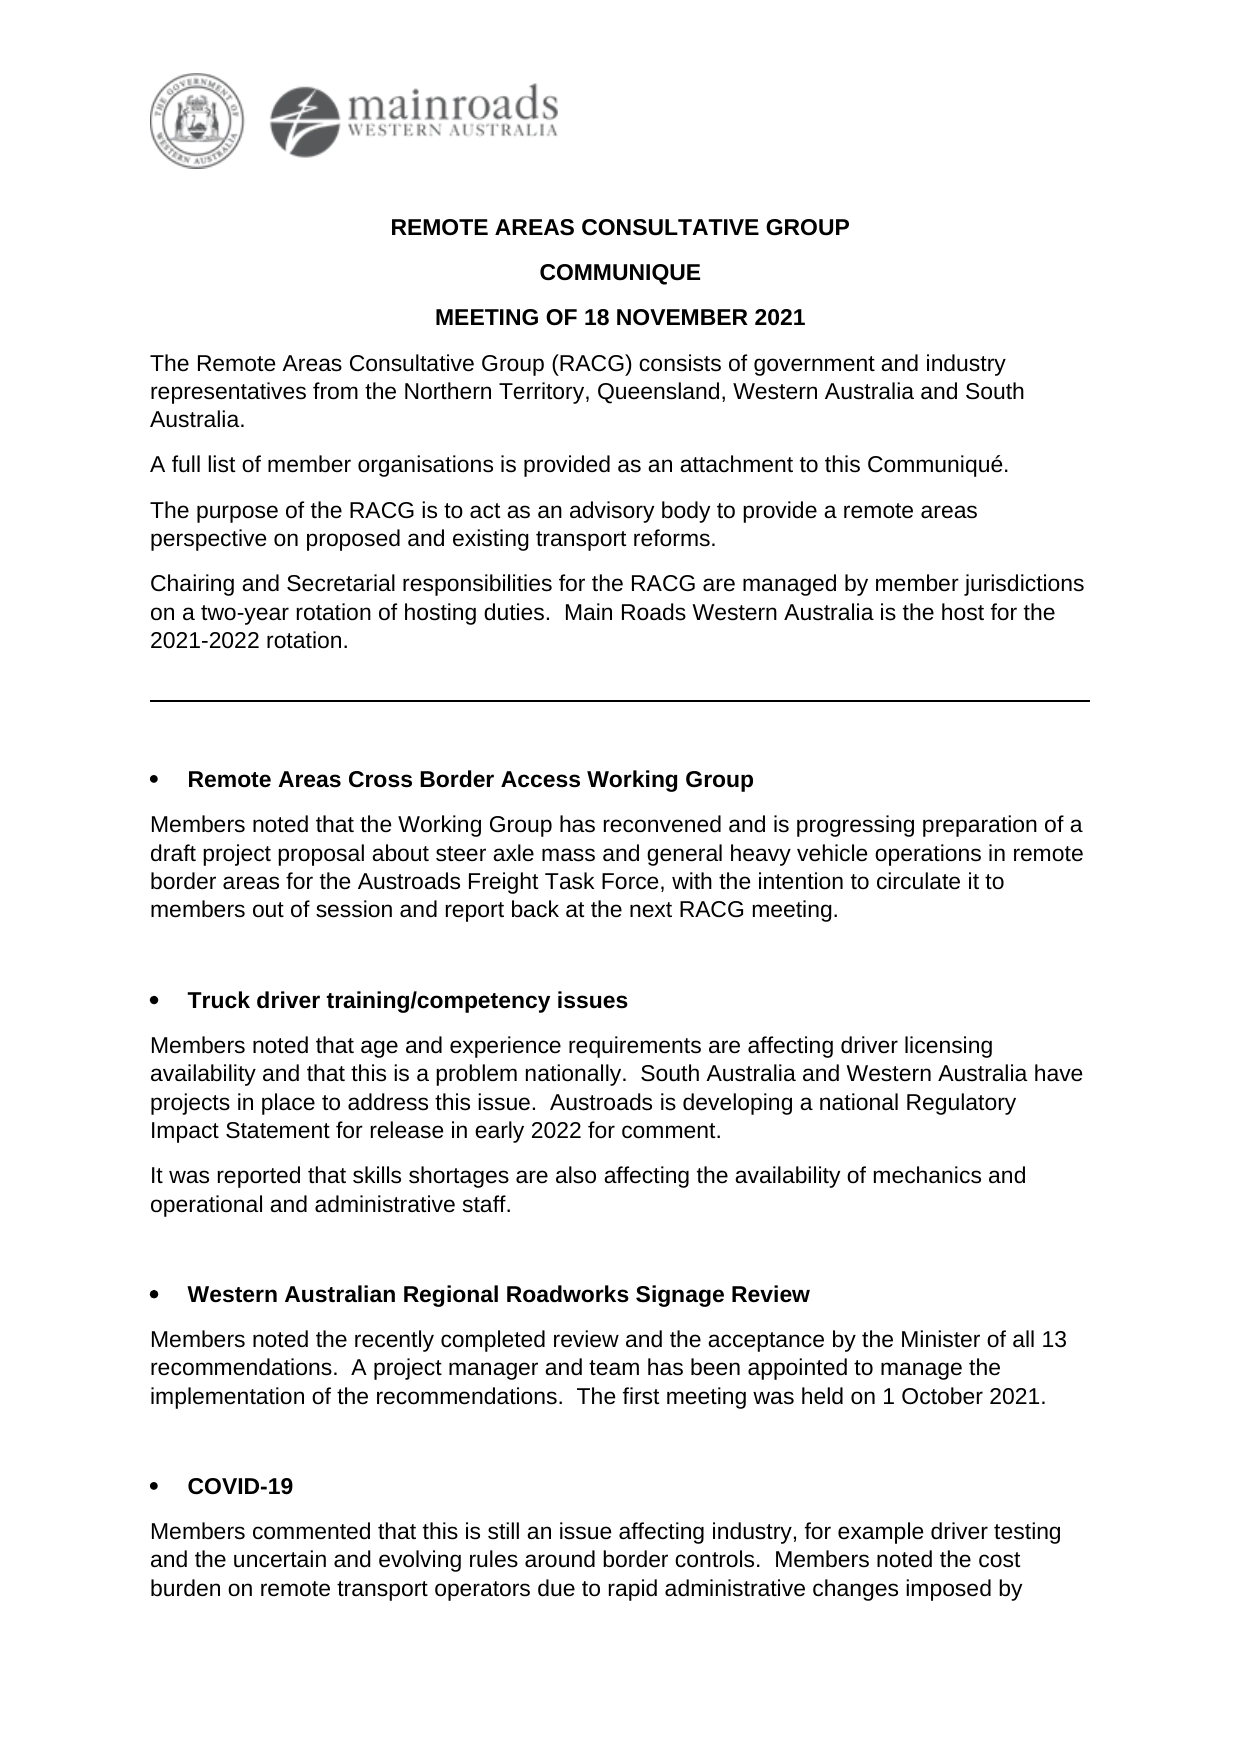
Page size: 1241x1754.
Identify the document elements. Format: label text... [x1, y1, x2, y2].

list Truck driver training/competency issues [150, 987, 1090, 1013]
text REMOTE AREAS CONSULTATIVE GROUP [150, 214, 1090, 241]
text COMMUNIQUE [150, 259, 1090, 286]
list Remote Areas Cross Border Access Working Group [150, 766, 1090, 792]
text It was reported that skills shortages are also affecting the availability of mechanics and operational and administrative staff. [150, 1162, 1090, 1217]
text MEETING OF 18 NOVEMBER 2021 [150, 304, 1090, 331]
picture [150, 73, 558, 169]
text Members noted the recently completed review and the acceptance by the Minister of all 13 recommendations. A project manager and team has been appointed to manage the implementation of the recommendations. The first meeting was held on 1 October 2021. [150, 1326, 1090, 1409]
text The Remote Areas Consultative Group (RACG) consists of government and industry representatives from the Northern Territory, Queensland, Western Australia and South Australia. [150, 349, 1090, 433]
list Western Australian Regional Roadworks Signage Review [150, 1281, 1090, 1307]
text Members noted that age and experience requirements are affecting driver licensing availability and that this is a problem nationally. South Australia and Western Australia have projects in place to address this issue. Austroads is developing a national Regulatory Impact Statement for release in early 2022 for comment. [150, 1032, 1090, 1143]
text Members noted that the Working Group has reconvened and is progressing preparation of a draft project proposal about steer axle mass and general heavy vehicle operations in remote border areas for the Austroads Freight Task Force, with the intention to circulate it to members out of session and report back at the next RACG meeting. [150, 811, 1090, 923]
text Chairing and Secretarial responsibilities for the RACG are managed by member jurisdictions on a two-year rotation of hosting duties. Main Roads Western Australia is the host for the 2021-2022 rotation. [150, 570, 1090, 653]
text The purpose of the RACG is to act as an advisory body to provide a remote areas perspective on proposed and existing transport reforms. [150, 497, 1090, 551]
text A full list of member organisations is provided as an attachment to this Communiqué. [150, 451, 1090, 478]
list COVID-19 [150, 1473, 1090, 1499]
